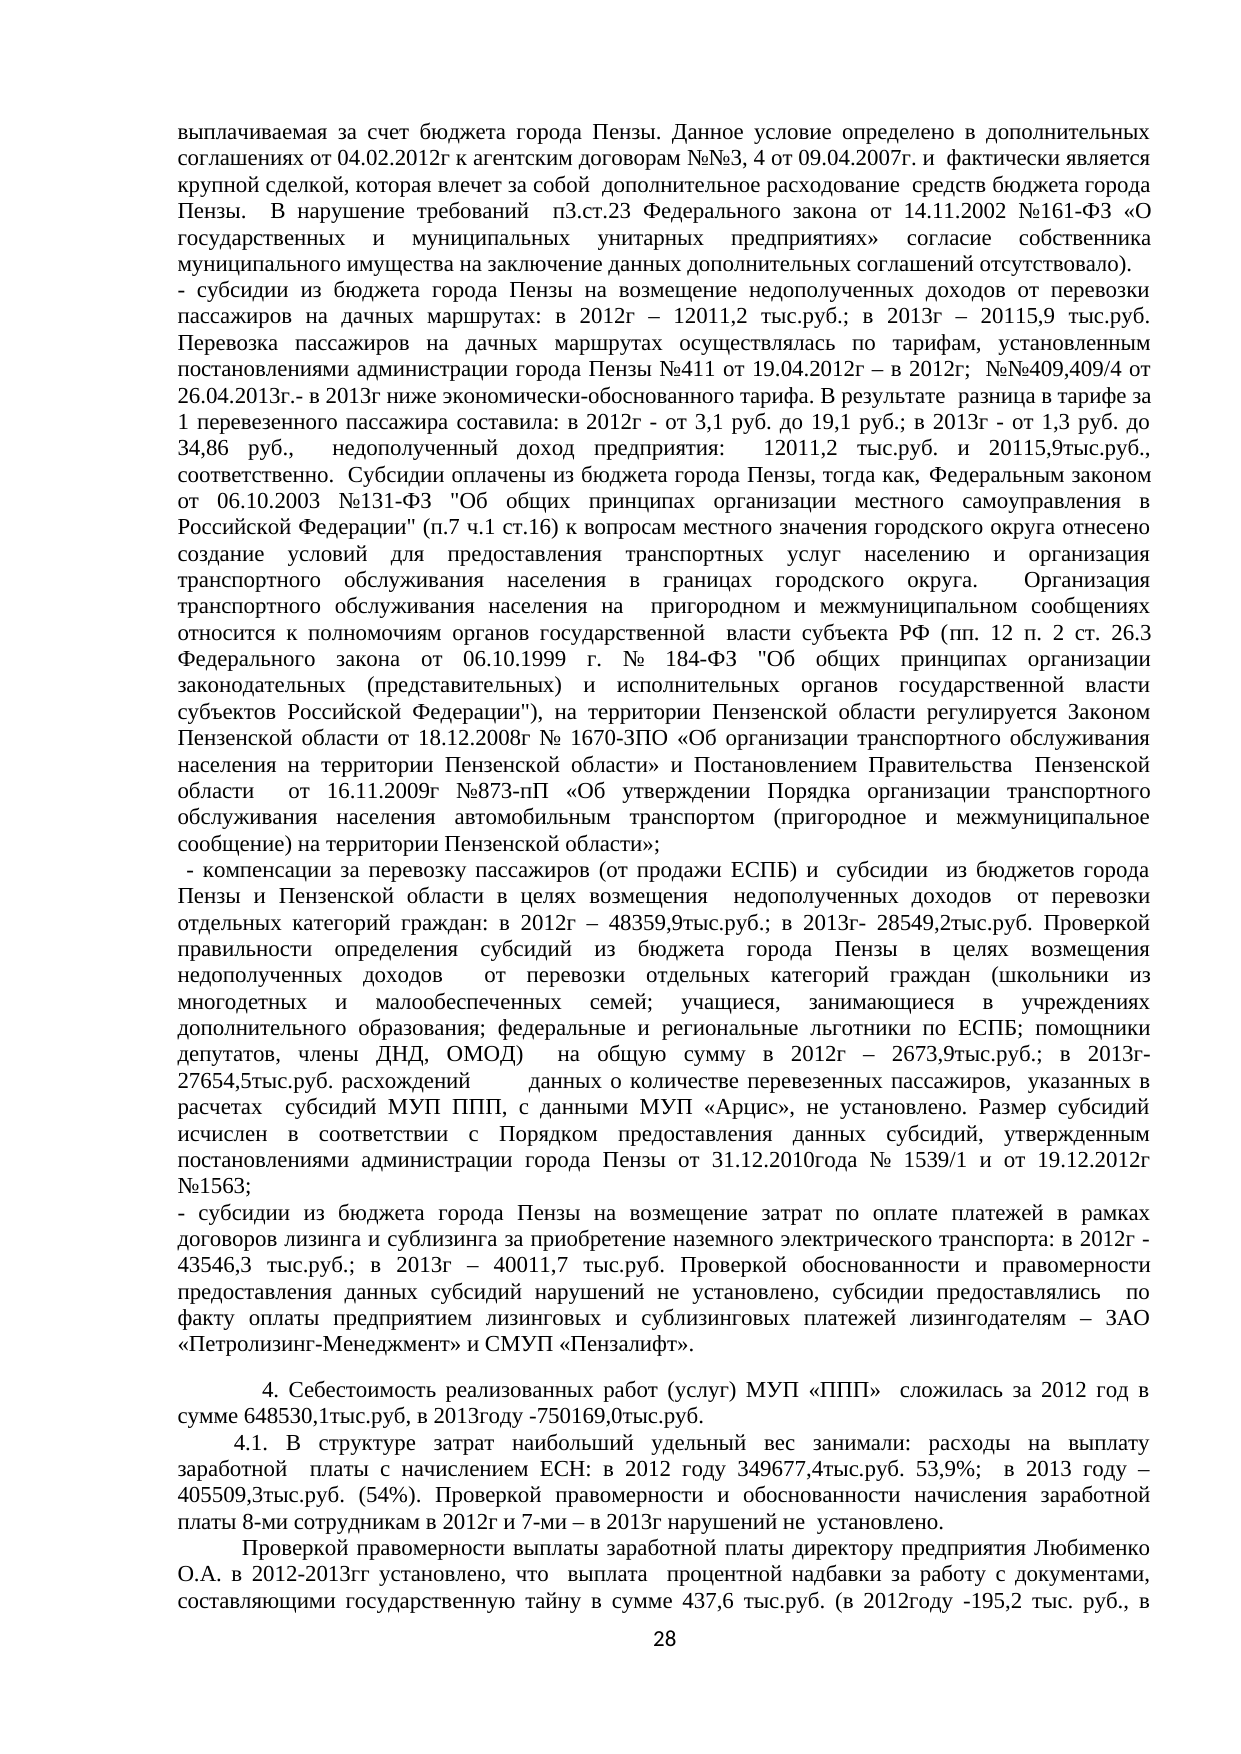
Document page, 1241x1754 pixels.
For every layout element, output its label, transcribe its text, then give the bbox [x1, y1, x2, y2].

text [177, 1534, 1152, 1613]
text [177, 118, 1152, 276]
text 4. Себестоимость реализованных работ (услуг) МУП «ППП» сложилась за 2012 год в сумме 648530,1тыс.руб, в 2013году -750169,0тыс.руб. [177, 1376, 1152, 1429]
text 4.1. В структуре затрат наибольший удельный вес занимали: расходы на выплату заработной платы с начислением ЕСН: в 2012 году 349677,4тыс.руб. 53,9%; в 2013 году – 405509,3тыс.руб. (54%). Проверкой правомерности и обоснованности начисления заработной платы 8-ми сотрудникам в 2012г и 7-ми – в 2013г нарушений не установлено. [177, 1429, 1152, 1534]
text - компенсации за перевозку пассажиров (от продажи ЕСПБ) и субсидии из бюджетов города Пензы и Пензенской области в целях возмещения недополученных доходов от перевозки отдельных категорий граждан: в 2012г – 48359,9тыс.руб.; в 2013г- 28549,2тыс.руб. Проверкой правильности определения субсидий из бюджета города Пензы в целях возмещения недополученных доходов от перевозки отдельных категорий граждан (школьники из многодетных и малообеспеченных семей; учащиеся, занимающиеся в учреждениях дополнительного образования; федеральные и региональные льготники по ЕСПБ; помощники депутатов, члены ДНД, ОМОД) на общую сумму в 2012г – 2673,9тыс.руб.; в 2013г- 27654,5тыс.руб. расхождений данных о количестве перевезенных пассажиров, указанных в расчетах субсидий МУП ППП, с данными МУП «Арцис», не установлено. Размер субсидий исчислен в соответствии с Порядком предоставления данных субсидий, утвержденным постановлениями администрации города Пензы от 31.12.2010года № 1539/1 и от 19.12.2012г №1563; [177, 856, 1152, 1199]
text - субсидии из бюджета города Пензы на возмещение затрат по оплате платежей в рамках договоров лизинга и сублизинга за приобретение наземного электрического транспорта: в 2012г - 43546,3 тыс.руб.; в 2013г – 40011,7 тыс.руб. Проверкой обоснованности и правомерности предоставления данных субсидий нарушений не установлено, субсидии предоставлялись по факту оплаты предприятием лизинговых и сублизинговых платежей лизингодателям – ЗАО «Петролизинг-Менеджмент» и СМУП «Пензалифт». [177, 1199, 1152, 1357]
text - субсидии из бюджета города Пензы на возмещение недополученных доходов от перевозки пассажиров на дачных маршрутах: в 2012г – 12011,2 тыс.руб.; в 2013г – 20115,9 тыс.руб. Перевозка пассажиров на дачных маршрутах осуществлялась по тарифам, установленным постановлениями администрации города Пензы №411 от 19.04.2012г – в 2012г; №№409,409/4 от 26.04.2013г.- в 2013г ниже экономически-обоснованного тарифа. В результате разница в тарифе за 1 перевезенного пассажира составила: в 2012г - от 3,1 руб. до 19,1 руб.; в 2013г - от 1,3 руб. до 34,86 руб., недополученный доход предприятия: 12011,2 тыс.руб. и 20115,9тыс.руб., соответственно. Субсидии оплачены из бюджета города Пензы, тогда как, Федеральным законом от 06.10.2003 №131-ФЗ "Об общих принципах организации местного самоуправления в Российской Федерации" (п.7 ч.1 ст.16) к вопросам местного значения городского округа отнесено создание условий для предоставления транспортных услуг населению и организация транспортного обслуживания населения в границах городского округа. Организация транспортного обслуживания населения на пригородном и межмуниципальном сообщениях относится к полномочиям органов государственной власти субъекта РФ (пп. 12 п. 2 ст. 26.3 Федерального закона от 06.10.1999 г. № 184-ФЗ "Об общих принципах организации законодательных (представительных) и исполнительных органов государственной власти субъектов Российской Федерации"), на территории Пензенской области регулируется Законом Пензенской области от 18.12.2008г № 1670-ЗПО «Об организации транспортного обслуживания населения на территории Пензенской области» и Постановлением Правительства Пензенской области от 16.11.2009г №873-пП «Об утверждении Порядка организации транспортного обслуживания населения автомобильным транспортом (пригородное и межмуниципальное сообщение) на территории Пензенской области»; [177, 276, 1152, 856]
